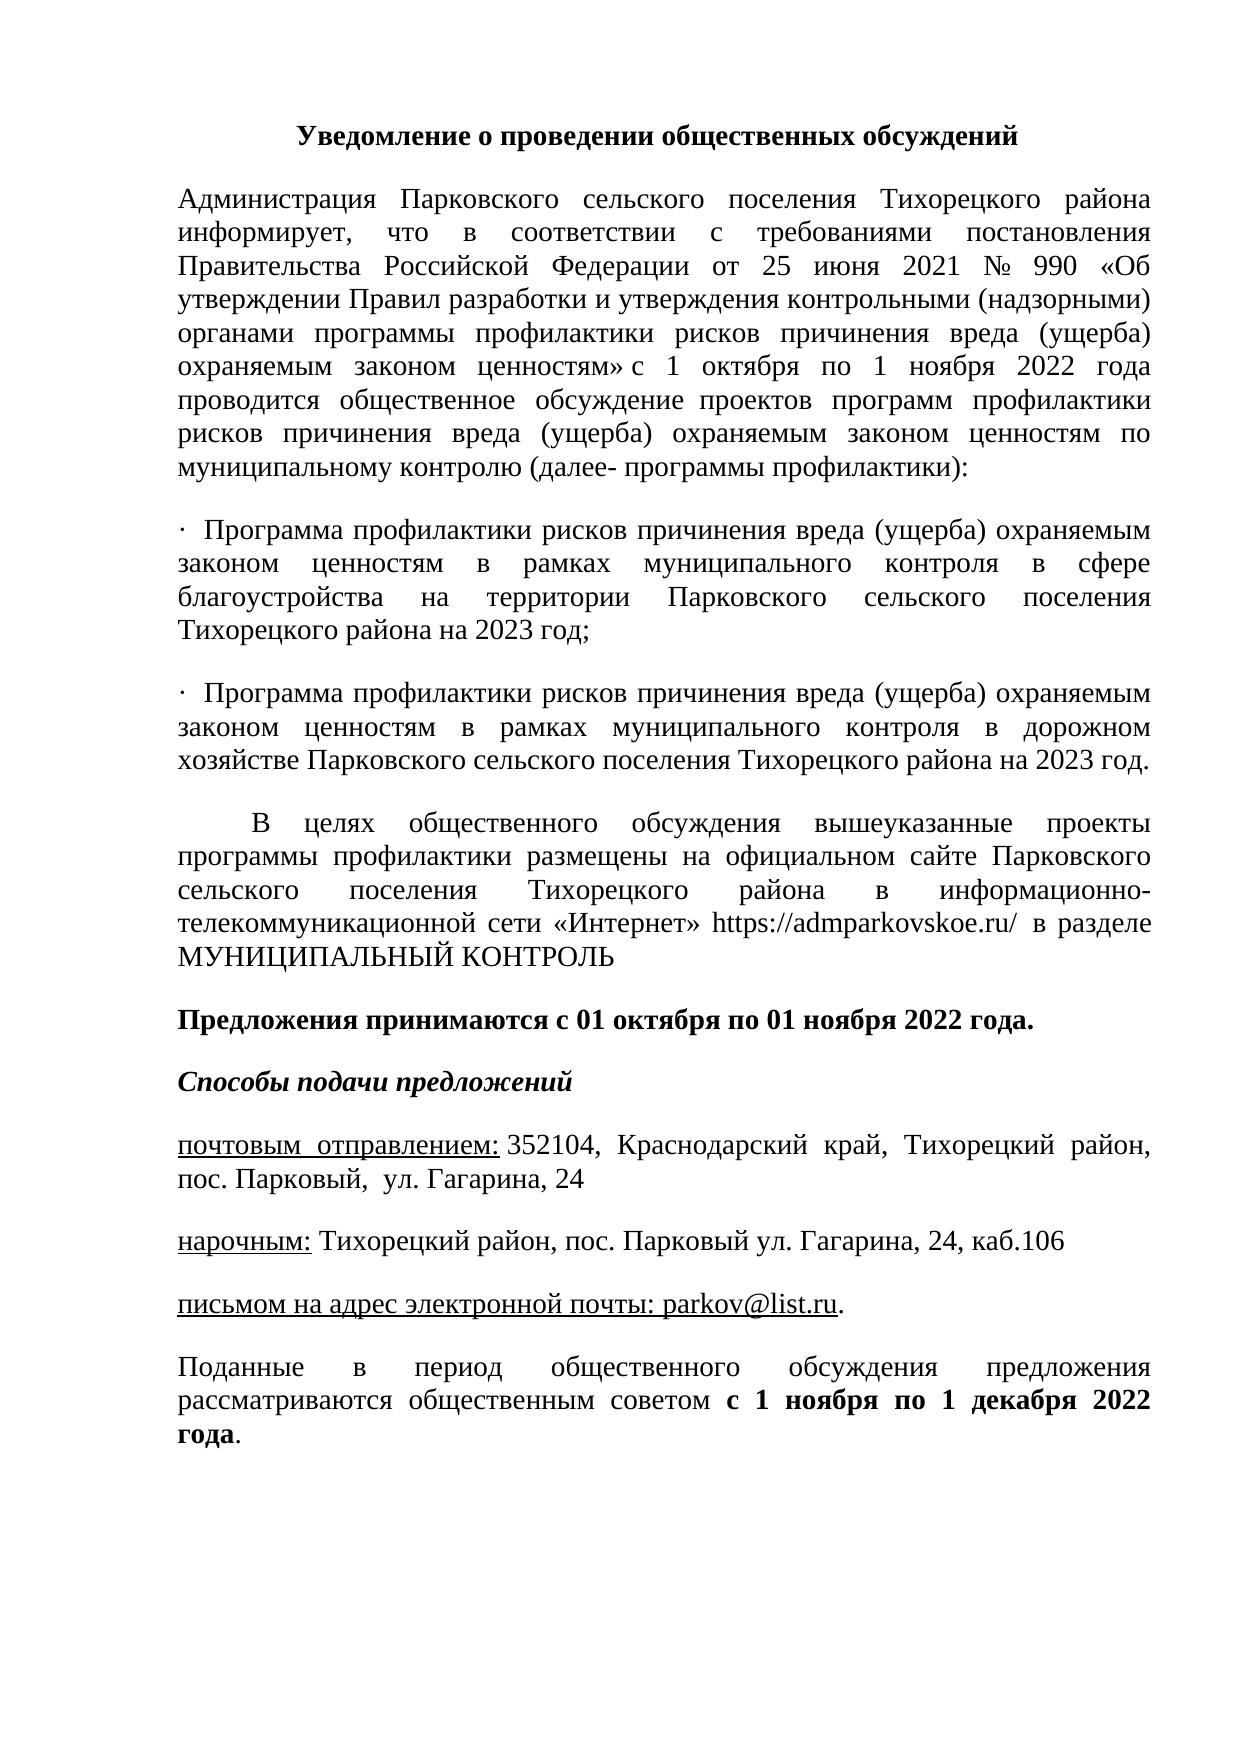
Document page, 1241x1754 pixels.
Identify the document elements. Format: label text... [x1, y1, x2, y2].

text Поданные в период общественного обсуждения предложения рассматриваются общественным советом с 1 ноября по 1 декабря 2022 года. [177, 1349, 1152, 1449]
text нарочным: Тихорецкий район, пос. Парковый ул. Гагарина, 24, каб.106 [177, 1223, 1152, 1257]
text письмом на адрес электронной почты: parkov@list.ru. [177, 1286, 1152, 1320]
text Предложения принимаются с 01 октября по 01 ноября 2022 года. [177, 1002, 1152, 1035]
text Способы подачи предложений [177, 1064, 1152, 1098]
text Уведомление о проведении общественных обсуждений [177, 118, 1152, 152]
text В целях общественного обсуждения вышеуказанные проекты программы профилактики размещены на официальном сайте Парковского сельского поселения Тихорецкого района в информационно-телекоммуникационной сети «Интернет» https://admparkovskoe.ru/ в разделе МУНИЦИПАЛЬНЫЙ КОНТРОЛЬ [177, 805, 1152, 973]
text · Программа профилактики рисков причинения вреда (ущерба) охраняемым законом ценностям в рамках муниципального контроля в сфере благоустройства на территории Парковского сельского поселения Тихорецкого района на 2023 год; [177, 512, 1152, 646]
text · Программа профилактики рисков причинения вреда (ущерба) охраняемым законом ценностям в рамках муниципального контроля в дорожном хозяйстве Парковского сельского поселения Тихорецкого района на 2023 год. [177, 675, 1152, 776]
text Администрация Парковского сельского поселения Тихорецкого района информирует, что в соответствии с требованиями постановления Правительства Российской Федерации от 25 июня 2021 № 990 «Об утверждении Правил разработки и утверждения контрольными (надзорными) органами программы профилактики рисков причинения вреда (ущерба) охраняемым законом ценностям» с 1 октября по 1 ноября 2022 года проводится общественное обсуждение проектов программ профилактики рисков причинения вреда (ущерба) охраняемым законом ценностям по муниципальному контролю (далее- программы профилактики): [177, 181, 1152, 483]
text почтовым отправлением: 352104, Краснодарский край, Тихорецкий район, пос. Парковый, ул. Гагарина, 24 [177, 1127, 1152, 1194]
